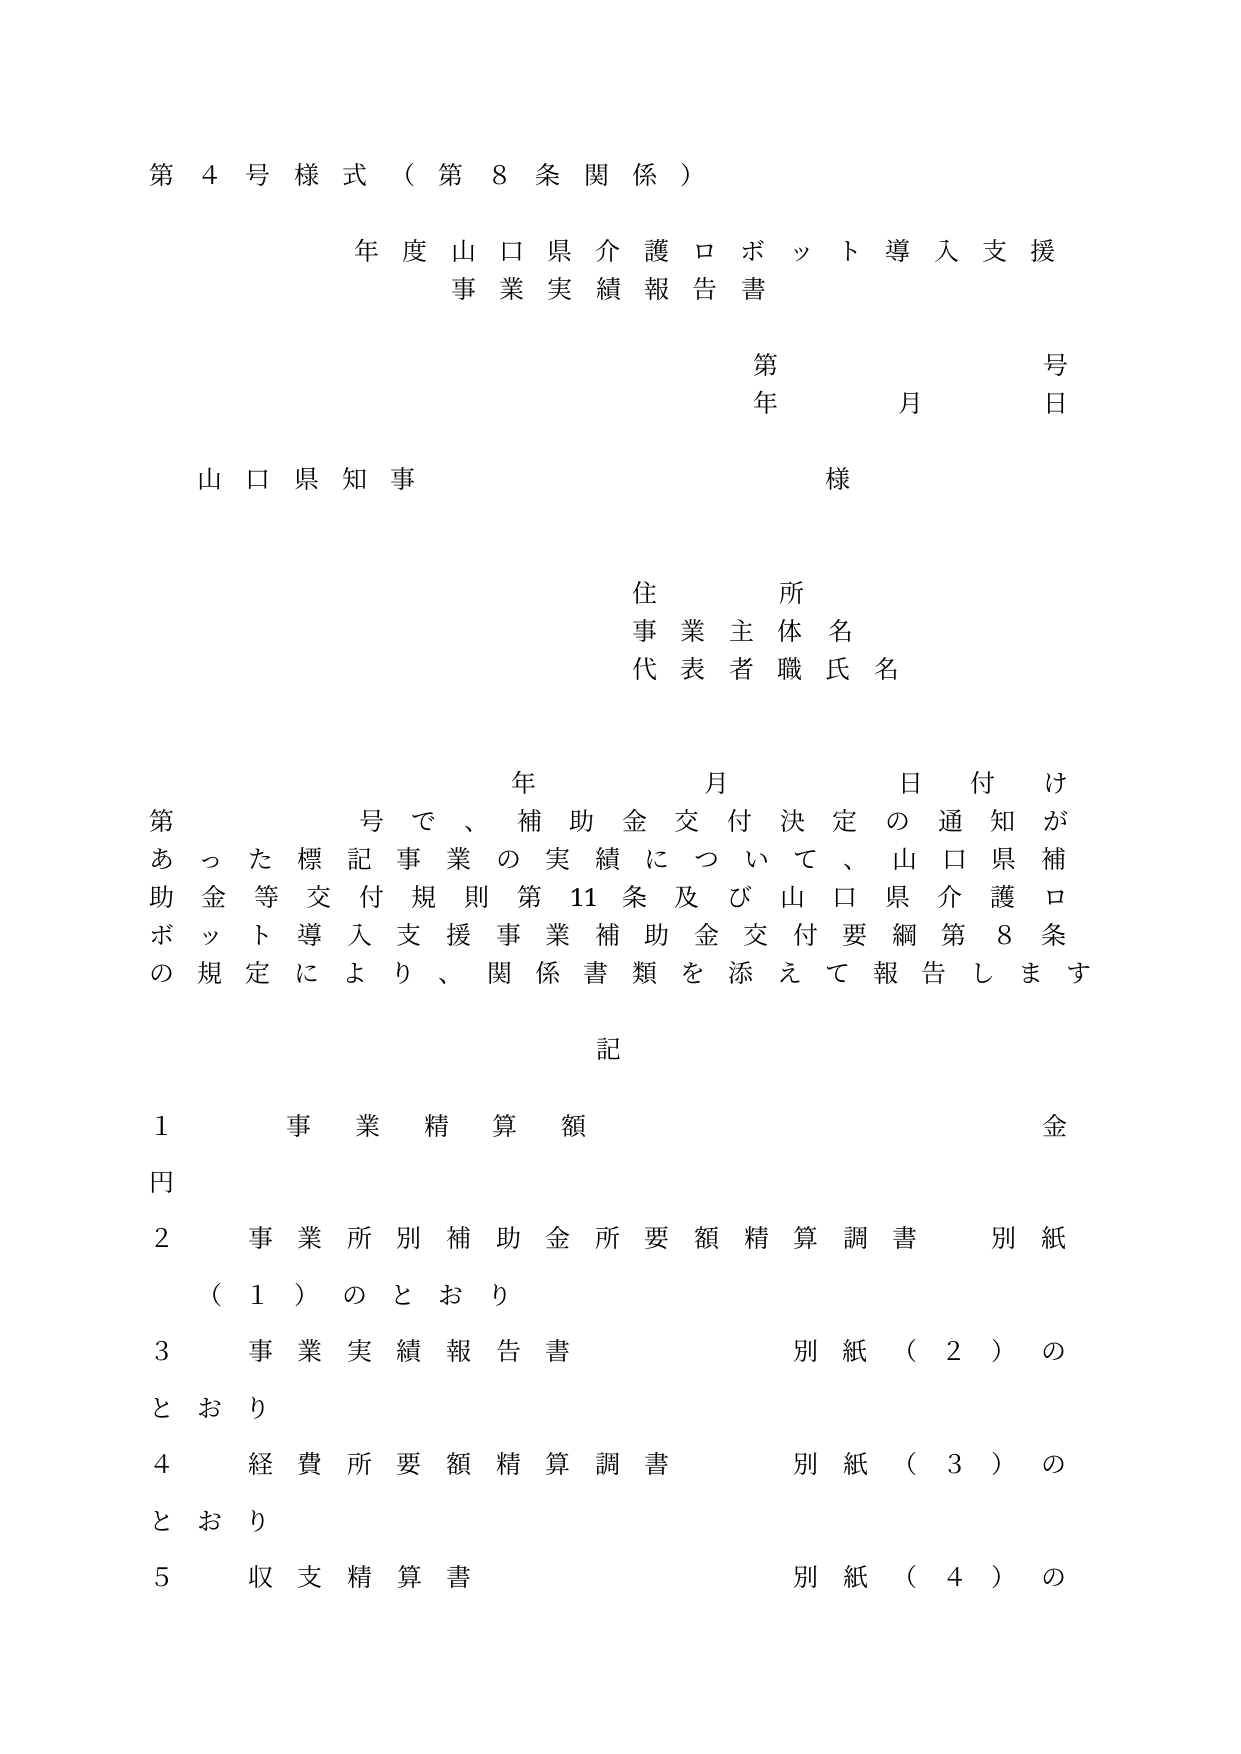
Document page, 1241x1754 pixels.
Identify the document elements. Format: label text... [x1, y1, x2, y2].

subtitle 記 [149, 1029, 1091, 1067]
text 山口県知事 様 [149, 459, 1091, 497]
text 第４号様式（第８条関係） [149, 154, 1091, 193]
text 住所 [624, 573, 1091, 611]
text 年 月 日 [149, 383, 1091, 421]
text 年 月 日付け 第 号で、補助金交付決定の通知があった標記事業の実績について、山口県補助金等交付規則第11条及び山口県介護ロボット導入支援事業補助金交付要綱第８条の規定により、関係書類を添えて報告します。 [149, 763, 1091, 991]
text ４ 経費所要額精算調書 別紙（３）のとおり [149, 1444, 1091, 1539]
text 事業主体名 [624, 611, 1091, 649]
text ２ 事業所別補助金所要額精算調書 別紙（１）のとおり [149, 1218, 1091, 1313]
text ５ 収支精算書 別紙（４）のとおり [149, 1557, 1091, 1595]
text 第 号 [149, 345, 1091, 383]
text ３ 事業実績報告書 別紙（２）のとおり [149, 1331, 1091, 1426]
text 年度山口県介護ロボット導入支援事業実績報告書 [149, 231, 1091, 307]
text 代表者職氏名 [624, 649, 1091, 687]
text １ 事業精算額 金 円 [149, 1105, 1091, 1200]
